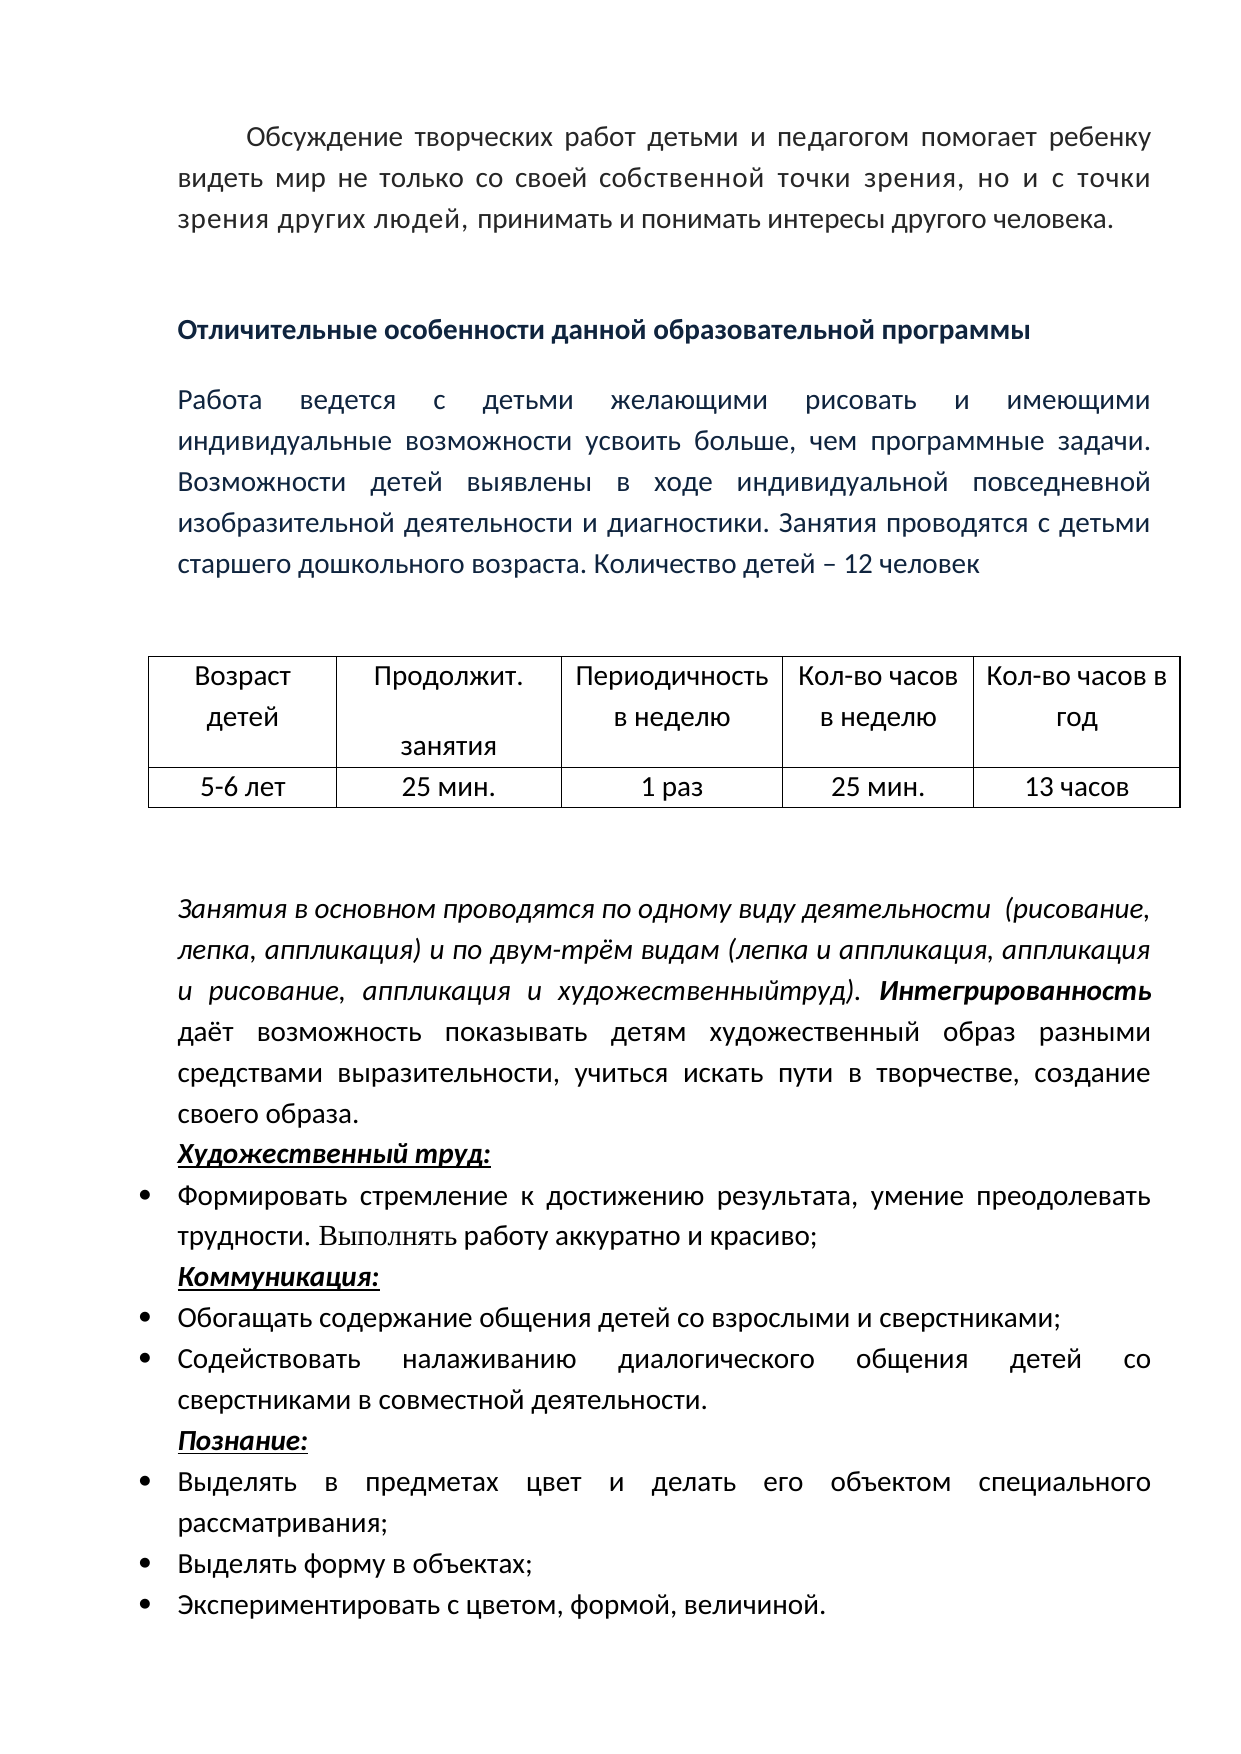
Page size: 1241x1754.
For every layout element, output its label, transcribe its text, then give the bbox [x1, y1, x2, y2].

table_header Продолжит. занятия [337, 657, 561, 767]
list Содействовать налаживанию диалогического общения детей со сверстниками в совместной деятельности. [140, 1340, 1152, 1417]
table_cell 5-6 лет [149, 768, 336, 807]
text Отличительные особенности данной образовательной программы [177, 311, 1152, 347]
text Обсуждение творческих работ детьми и педагогом помогает ребенку видеть мир не только со своей собственной точки зрения, но и с точки зрения других людей, принимать и понимать интересы другого человека. [177, 118, 1152, 236]
table_header Возраст детей [149, 657, 336, 767]
text Познание: [177, 1422, 1152, 1458]
table_cell 1 раз [562, 768, 782, 807]
table_cell 25 мин. [337, 768, 561, 807]
list Экспериментировать с цветом, формой, величиной. [140, 1586, 1152, 1622]
table_cell 25 мин. [783, 768, 973, 807]
list Формировать стремление к достижению результата, умение преодолевать трудности. Выполнять работу аккуратно и красиво; [140, 1177, 1152, 1253]
list Выделять форму в объектах; [140, 1545, 1152, 1581]
list Выделять в предметах цвет и делать его объектом специального рассматривания; [140, 1463, 1152, 1540]
text Художественный труд: [177, 1136, 1152, 1171]
text Работа ведется с детьми желающими рисовать и имеющими индивидуальные возможности усвоить больше, чем программные задачи. Возможности детей выявлены в ходе индивидуальной повседневной изобразительной деятельности и диагностики. Занятия проводятся с детьми старшего дошкольного возраста. Количество детей – 12 человек [177, 381, 1152, 581]
table_header Кол-во часов в неделю [783, 657, 973, 767]
text Занятия в основном проводятся по одному виду деятельности (рисование, лепка, аппликация) и по двум-трём видам (лепка и аппликация, аппликация и рисование, аппликация и художественныйтруд). Интегрированность даёт возможность показывать детям художественный образ разными средствами выразительности, учиться искать пути в творчестве, создание своего образа. [177, 890, 1152, 1130]
list Коммуникация: [177, 1258, 1152, 1294]
list Обогащать содержание общения детей со взрослыми и сверстниками; [140, 1299, 1152, 1335]
table_header Кол-во часов в год [974, 657, 1179, 767]
table_cell 13 часов [974, 768, 1179, 807]
table_header Периодичность в неделю [562, 657, 782, 767]
